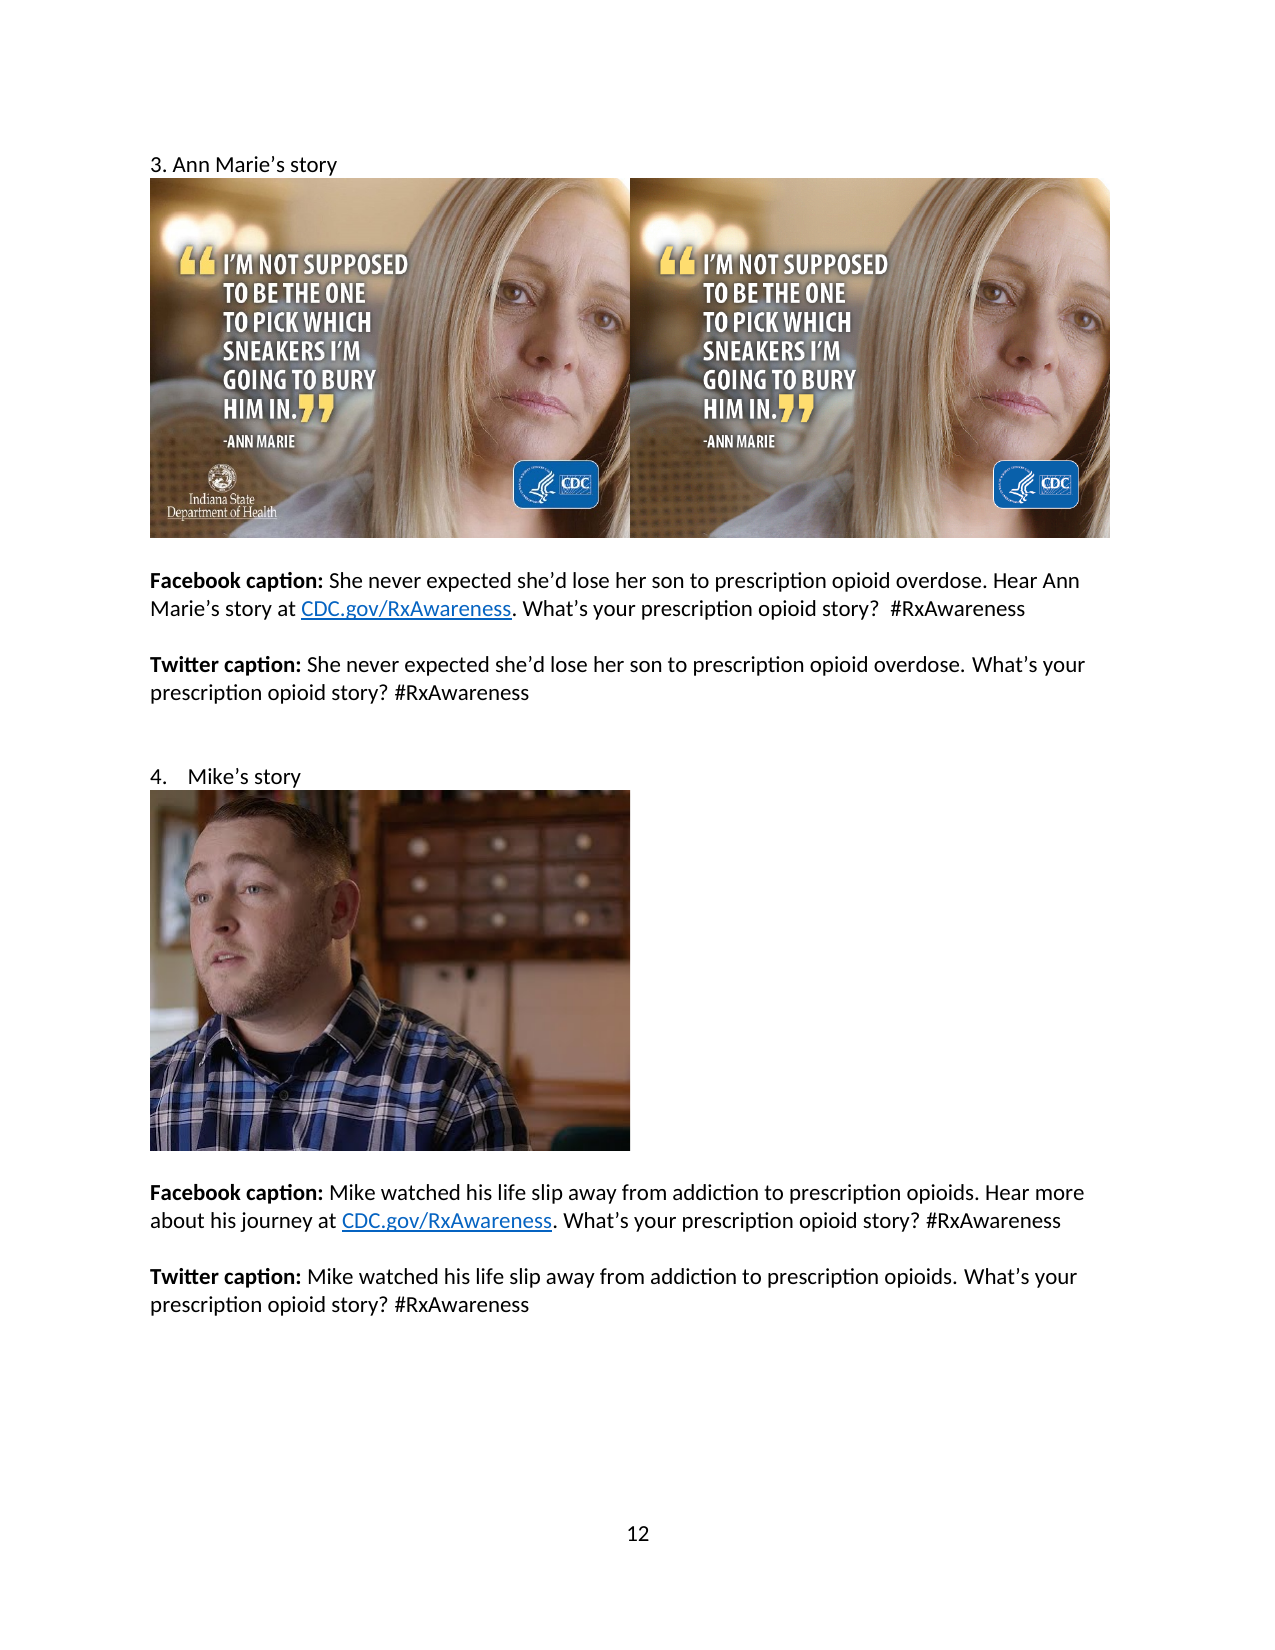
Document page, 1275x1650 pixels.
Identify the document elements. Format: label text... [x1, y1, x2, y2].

list Mike’s story [150, 762, 1125, 790]
text Twitter caption: Mike watched his life slip away from addiction to prescription opioids. What’s your prescription opioid story? #RxAwareness [150, 1262, 1125, 1318]
picture [150, 178, 1110, 538]
text Twitter caption: She never expected she’d lose her son to prescription opioid overdose. What’s your prescription opioid story? #RxAwareness [150, 650, 1125, 706]
text 3. Ann Marie’s story [150, 150, 1125, 178]
text Facebook caption: She never expected she’d lose her son to prescription opioid overdose. Hear Ann Marie’s story at CDC.gov/RxAwareness. What’s your prescription opioid story? #RxAwareness [150, 566, 1125, 622]
picture [150, 790, 630, 1151]
text Facebook caption: Mike watched his life slip away from addiction to prescription opioids. Hear more about his journey at CDC.gov/RxAwareness. What’s your prescription opioid story? #RxAwareness [150, 1178, 1125, 1234]
